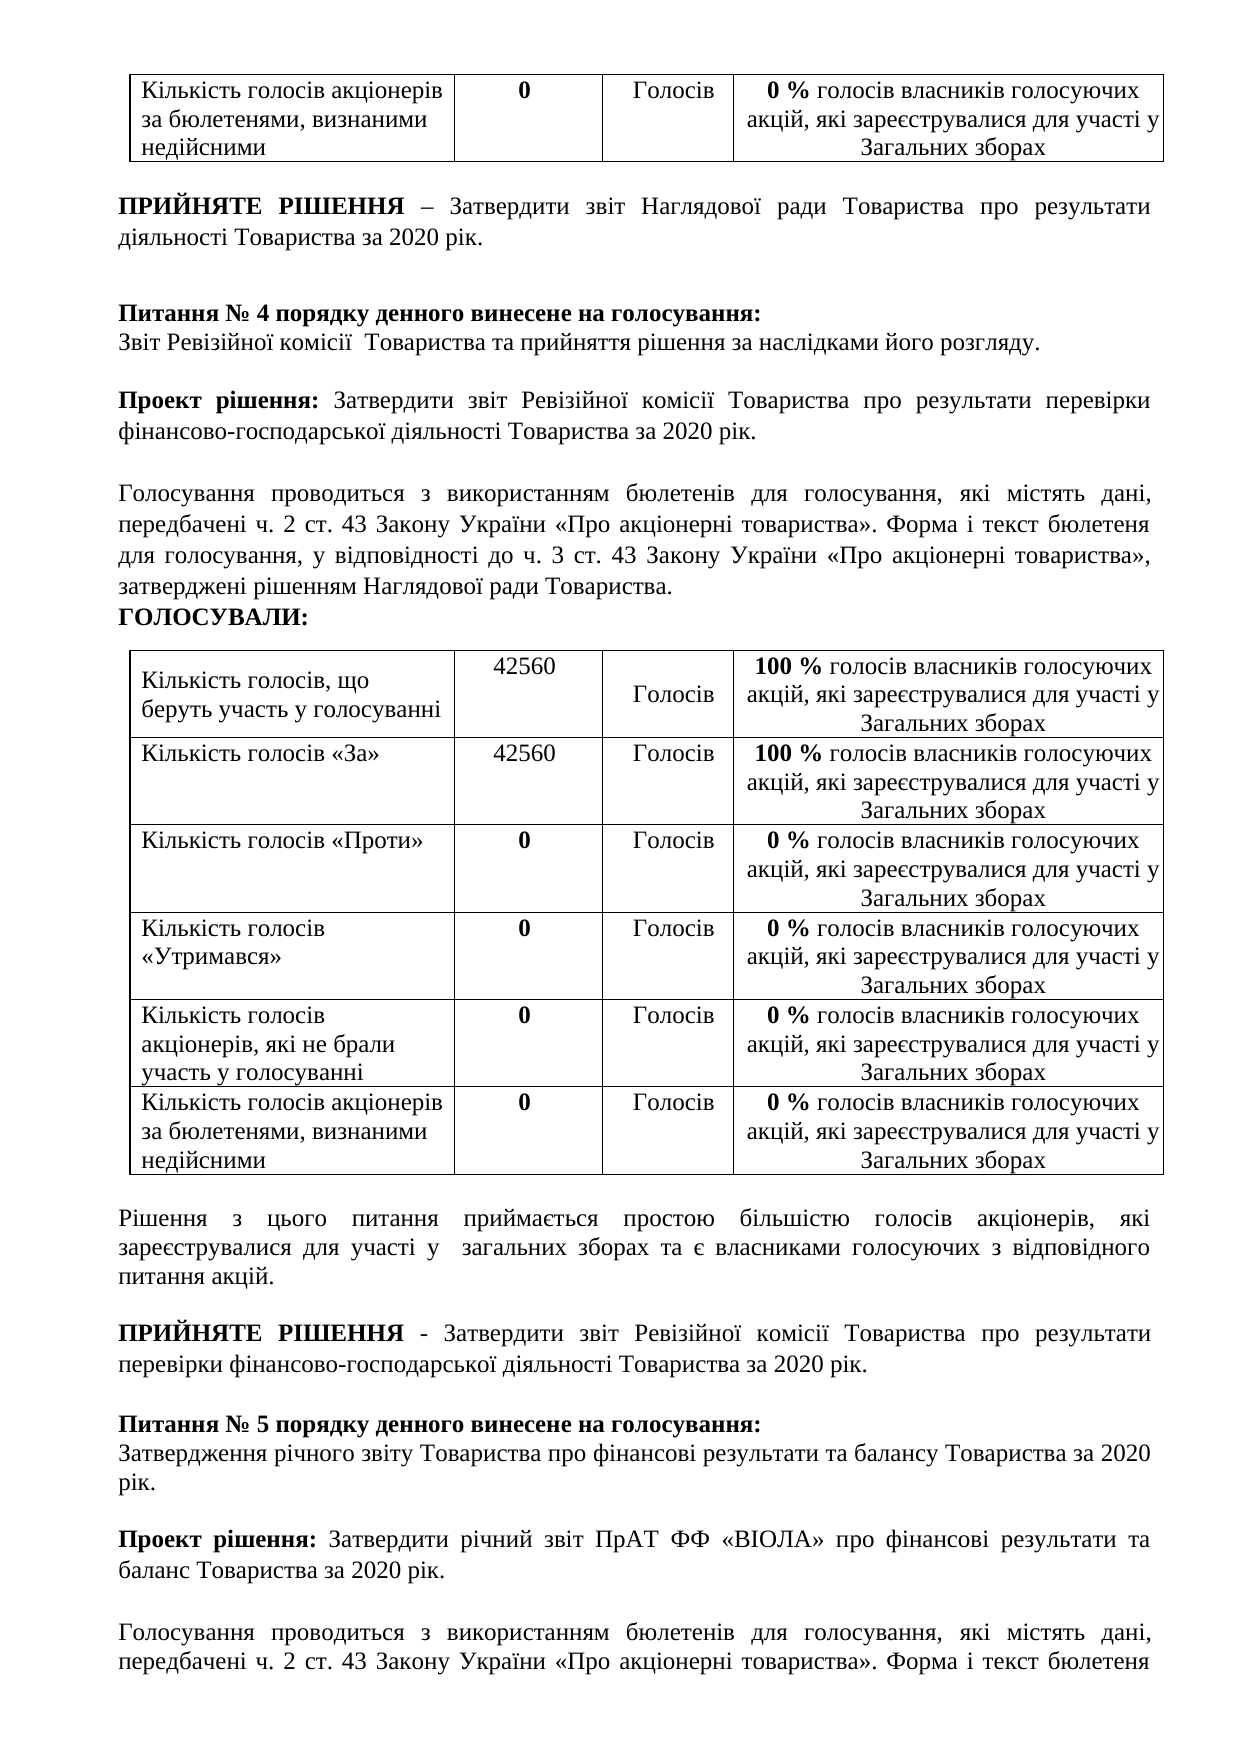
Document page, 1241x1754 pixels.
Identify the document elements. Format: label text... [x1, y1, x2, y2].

table_header 100 % голосів власників голосуючих акцій, які зареєструвалися для участі у Загальних зборах [734, 651, 1163, 737]
text Звіт Ревізійної комісії Товариства та прийняття рішення за наслідками його розгляду. [118, 327, 1152, 356]
text ПРИЙНЯТЕ РІШЕННЯ – Затвердити звіт Наглядової ради Товариства про результати діяльності Товариства за 2020 рік. [118, 191, 1152, 251]
table_cell Кількість голосів «Утримався» [131, 913, 454, 999]
table_cell 0 % голосів власників голосуючих акцій, які зареєструвалися для участі у Загальних зборах [734, 1000, 1163, 1086]
table_header 42560 [455, 651, 602, 737]
table_cell 0 [455, 825, 602, 912]
table_cell 0 % голосів власників голосуючих акцій, які зареєструвалися для участі у Загальних зборах [734, 913, 1163, 999]
table_cell Кількість голосів акціонерів за бюлетенями, визнаними недійсними [131, 75, 454, 161]
text ПРИЙНЯТЕ РІШЕННЯ - Затвердити звіт Ревізійної комісії Товариства про результати перевірки фінансово-господарської діяльності Товариства за 2020 рік. [118, 1318, 1152, 1378]
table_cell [734, 75, 1163, 161]
table_cell Кількість голосів акціонерів за бюлетенями, визнаними недійсними [131, 1087, 454, 1173]
table_cell Голосів [603, 1000, 733, 1086]
table_cell Кількість голосів акціонерів, які не брали участь у голосуванні [131, 1000, 454, 1086]
text ГОЛОСУВАЛИ: [118, 602, 1152, 631]
table_cell 0 % голосів власників голосуючих акцій, які зареєструвалися для участі у Загальних зборах [734, 825, 1163, 912]
table_cell Кількість голосів «Проти» [131, 825, 454, 912]
table_cell Голосів [603, 738, 733, 824]
table_cell Голосів [603, 913, 733, 999]
table_cell 100 % голосів власників голосуючих акцій, які зареєструвалися для участі у Загальних зборах [734, 738, 1163, 824]
table_cell 0 [455, 1087, 602, 1173]
text Проект рішення: Затвердити річний звіт ПрАТ ФФ «ВІОЛА» про фінансові результати та баланс Товариства за 2020 рік. [118, 1524, 1152, 1584]
text Проект рішення: Затвердити звіт Ревізійної комісії Товариства про результати перевірки фінансово-господарської діяльності Товариства за 2020 рік. [118, 385, 1152, 444]
table_header Голосів [603, 651, 733, 737]
text Затвердження річного звіту Товариства про фінансові результати та балансу Товариства за 2020 рік. [118, 1438, 1152, 1495]
table_cell 0 [455, 913, 602, 999]
text Питання № 4 порядку денного винесене на голосування: [118, 298, 1152, 327]
text Питання № 5 порядку денного винесене на голосування: [118, 1409, 1152, 1438]
table_cell Голосів [603, 75, 733, 161]
table_cell Голосів [603, 1087, 733, 1173]
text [118, 1617, 1152, 1675]
table_cell Кількість голосів «За» [131, 738, 454, 824]
table_header Кількість голосів, що беруть участь у голосуванні [131, 651, 454, 737]
text Рішення з цього питання приймається простою більшістю голосів акціонерів, які зареєструвалися для участі у загальних зборах та є власниками голосуючих з відповідного питання акцій. [118, 1203, 1152, 1289]
table_cell 0 % голосів власників голосуючих акцій, які зареєструвалися для участі у Загальних зборах [734, 1087, 1163, 1173]
table_cell 42560 [455, 738, 602, 824]
table_cell 0 [455, 75, 602, 161]
table_cell Голосів [603, 825, 733, 912]
table_cell 0 [455, 1000, 602, 1086]
